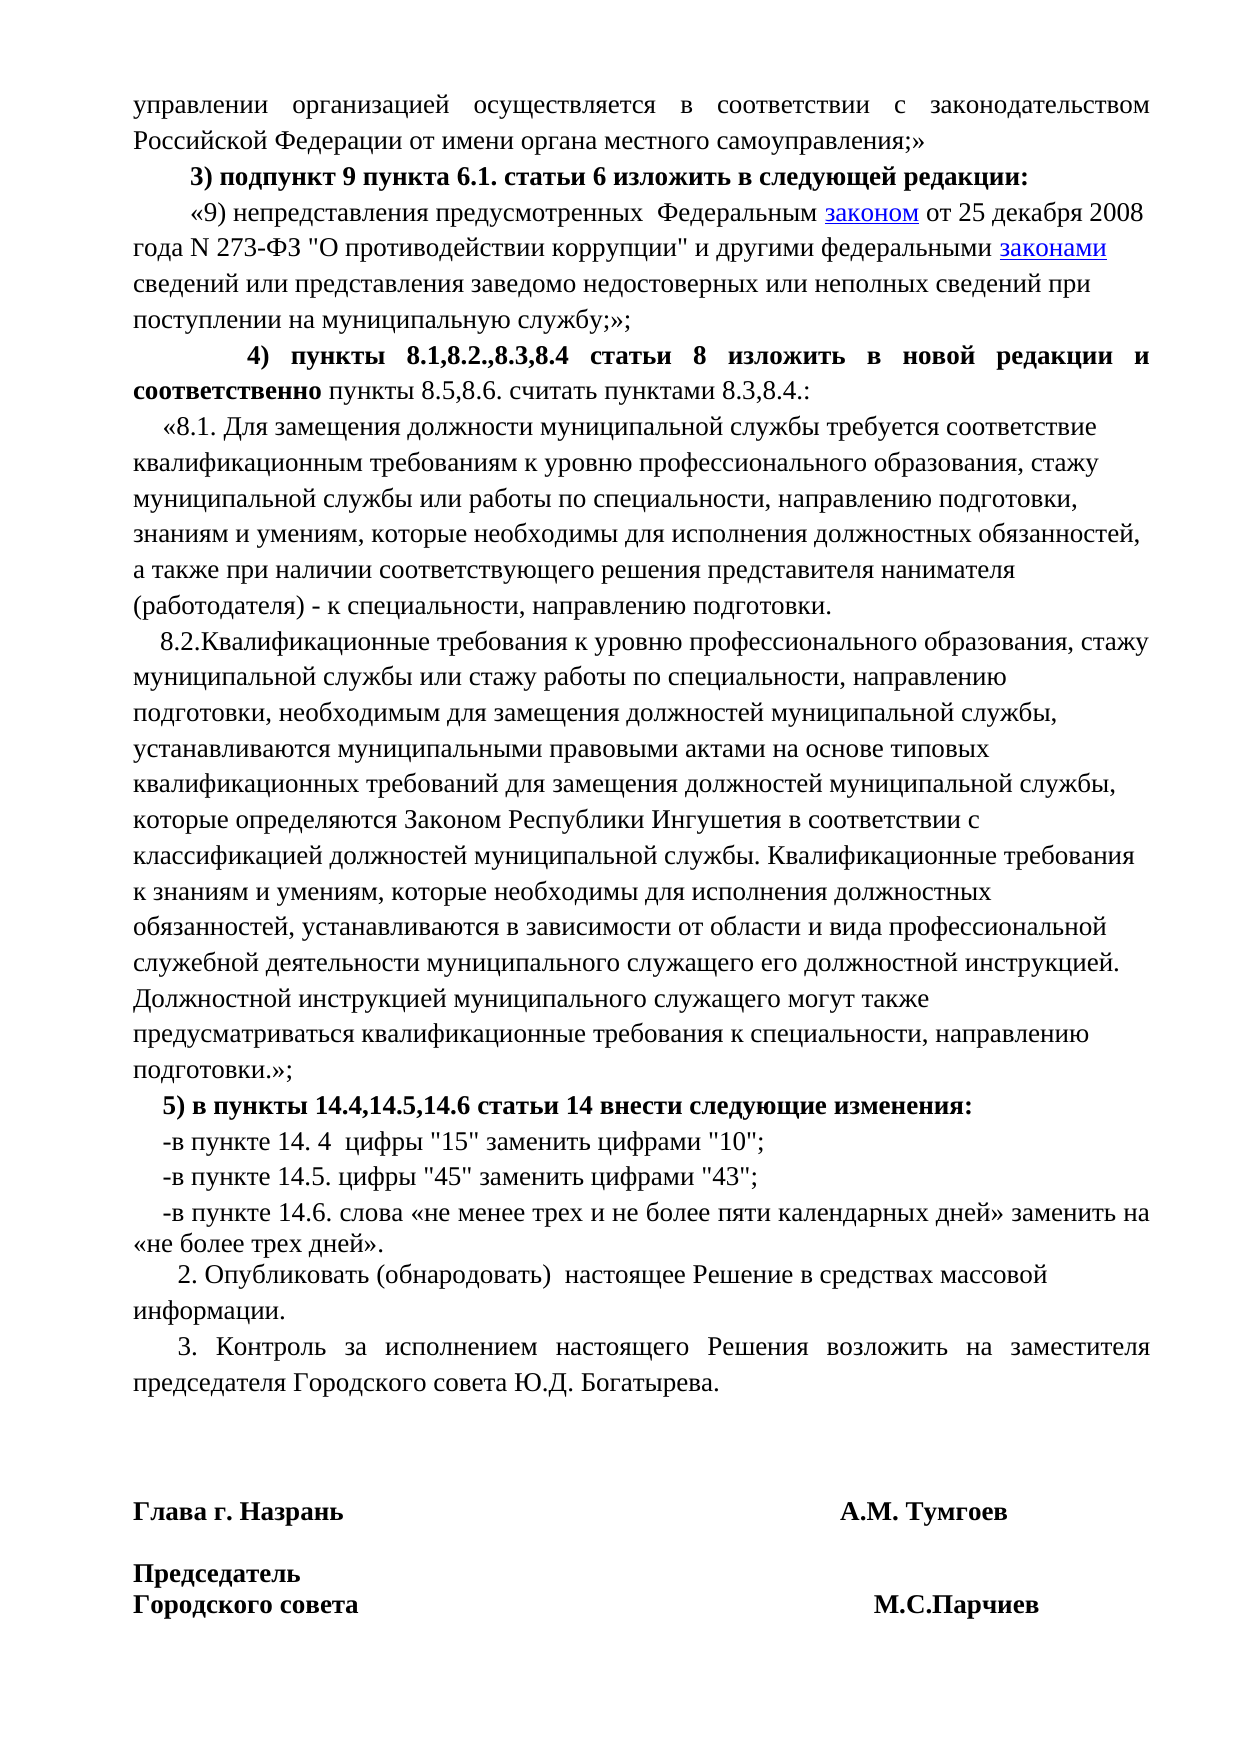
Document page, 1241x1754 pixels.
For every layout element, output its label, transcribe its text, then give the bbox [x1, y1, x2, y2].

text -в пункте 14.5. цифры "45" заменить цифрами "43"; [133, 1161, 1152, 1192]
text -в пункте 14. 4 цифры "15" заменить цифрами "10"; [133, 1125, 1152, 1156]
text 5) в пункты 14.4,14.5,14.6 статьи 14 внести следующие изменения: [133, 1089, 1152, 1120]
text 3. Контроль за исполнением настоящего Решения возложить на заместителя председателя Городского совета Ю.Д. Богатырева. [133, 1330, 1152, 1397]
text 2. Опубликовать (обнародовать) настоящее Решение в средствах массовой информации. [133, 1258, 1152, 1325]
text -в пункте 14.6. слова «не менее трех и не более пяти календарных дней» заменить на «не более трех дней». [133, 1196, 1152, 1258]
text Городского совета М.С.Парчиев [133, 1588, 1152, 1619]
text 3) подпункт 9 пункта 6.1. статьи 6 изложить в следующей редакции: [133, 160, 1152, 191]
text 4) пункты 8.1,8.2.,8.3,8.4 статьи 8 изложить в новой редакции и соответственно пункты 8.5,8.6. считать пунктами 8.3,8.4.: [133, 339, 1152, 406]
text «8.1. Для замещения должности муниципальной службы требуется соответствие квалификационным требованиям к уровню профессионального образования, стажу муниципальной службы или работы по специальности, направлению подготовки, знаниям и умениям, которые необходимы для исполнения должностных обязанностей, а также при наличии соответствующего решения представителя нанимателя (работодателя) - к специальности, направлению подготовки. 8.2.Квалификационные требования к уровню профессионального образования, стажу муниципальной службы или стажу работы по специальности, направлению подготовки, необходимым для замещения должностей муниципальной службы, устанавливаются муниципальными правовыми актами на основе типовых квалификационных требований для замещения должностей муниципальной службы, которые определяются Законом Республики Ингушетия в соответствии с классификацией должностей муниципальной службы. Квалификационные требования к знаниям и умениям, которые необходимы для исполнения должностных обязанностей, устанавливаются в зависимости от области и вида профессиональной служебной деятельности муниципального служащего его должностной инструкцией. Должностной инструкцией муниципального служащего могут также предусматриваться квалификационные требования к специальности, направлению подготовки.»; [133, 410, 1152, 1084]
text Глава г. Назрань А.М. Тумгоев [133, 1495, 1152, 1526]
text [133, 89, 1152, 156]
text «9) непредставления предусмотренных Федеральным законом от 25 декабря 2008 года N 273-ФЗ "О противодействии коррупции" и другими федеральными законами сведений или представления заведомо недостоверных или неполных сведений при поступлении на муниципальную службу;»; [133, 196, 1152, 334]
title Председатель [133, 1557, 1152, 1588]
